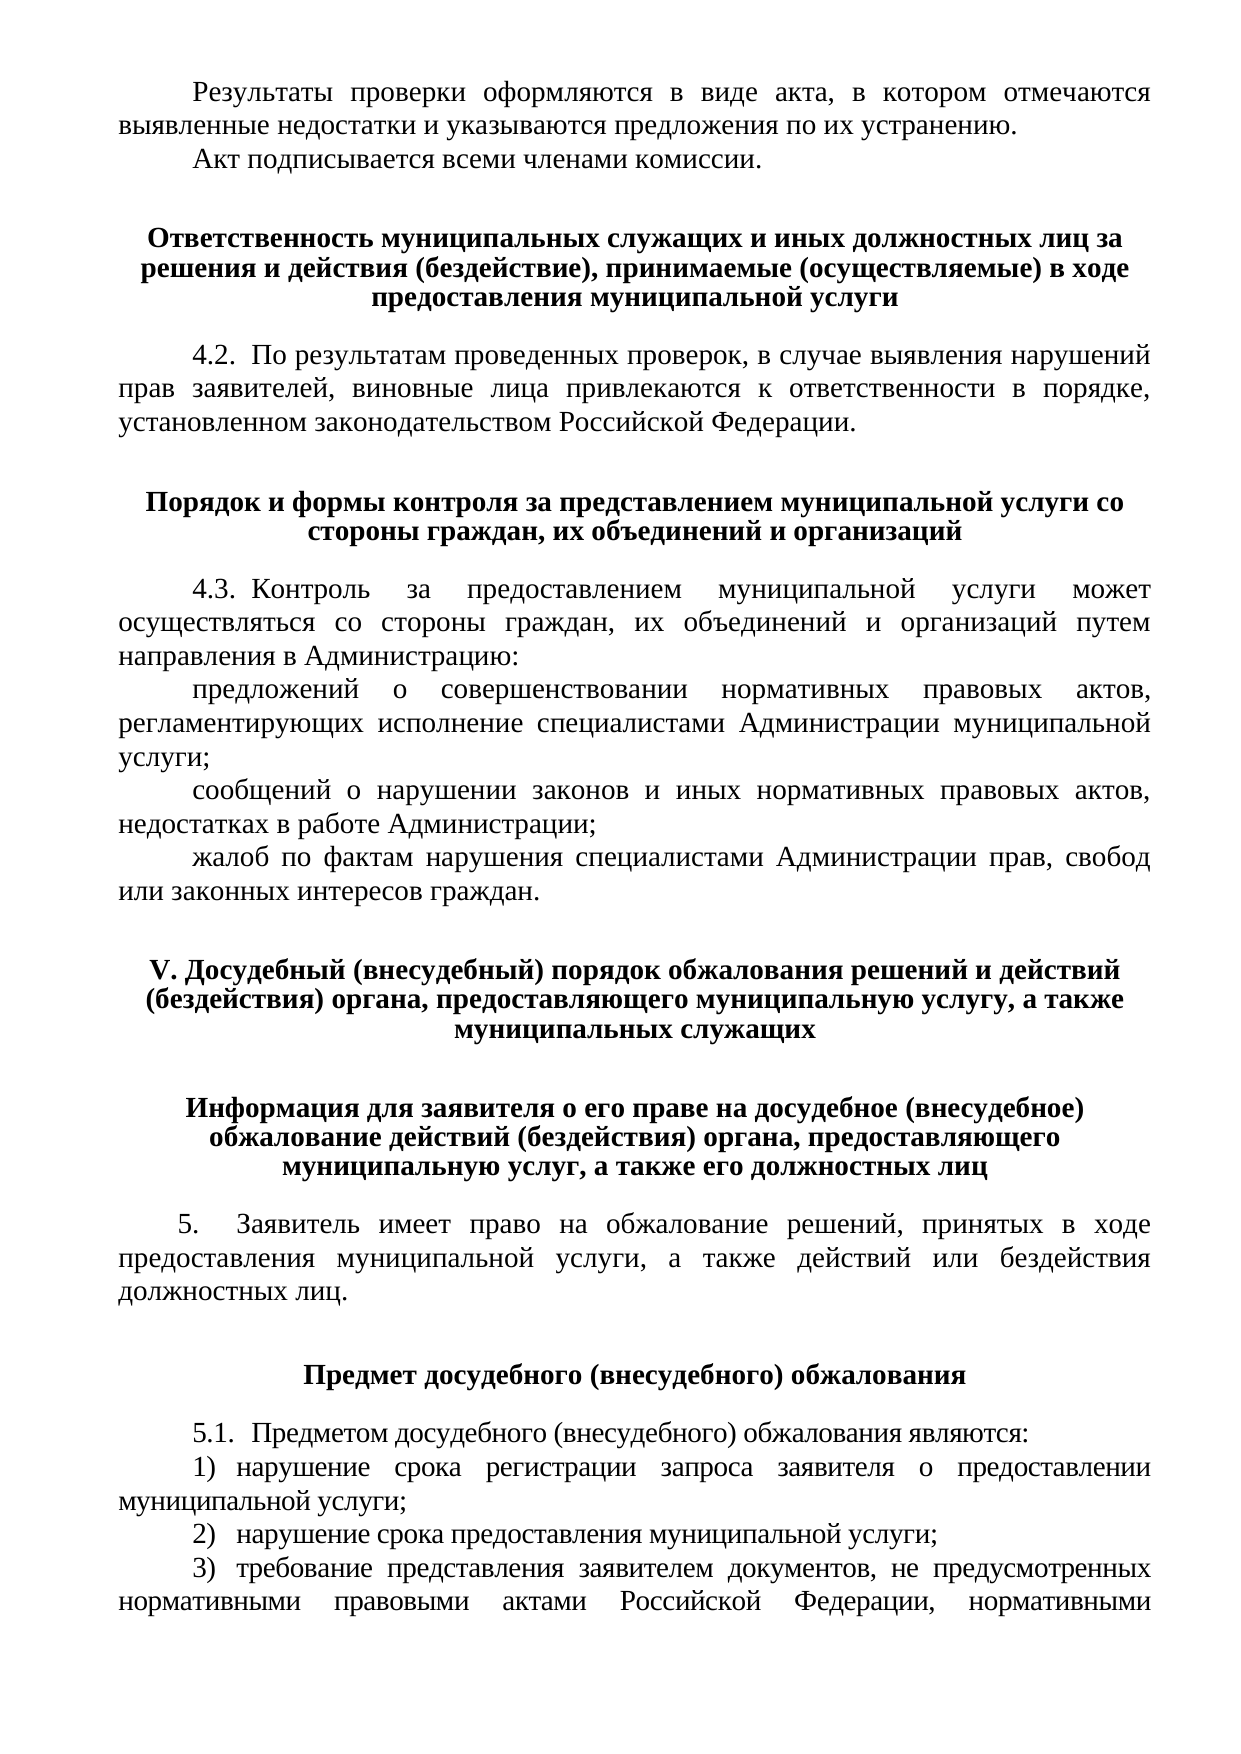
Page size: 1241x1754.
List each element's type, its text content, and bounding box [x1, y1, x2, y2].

text Информация для заявителя о его праве на досудебное (внесудебное) обжалование действий (бездействия) органа, предоставляющего муниципальную услуг, а также его должностных лиц [118, 1094, 1152, 1181]
text Предмет досудебного (внесудебного) обжалования [118, 1357, 1152, 1391]
text сообщений о нарушении законов и иных нормативных правовых актов, недостатках в работе Администрации; [118, 772, 1152, 839]
text 5.1. Предметом досудебного (внесудебного) обжалования являются: [118, 1416, 1152, 1449]
text Результаты проверки оформляются в виде акта, в котором отмечаются выявленные недостатки и указываются предложения по их устранению. [118, 74, 1152, 141]
text 5. Заявитель имеет право на обжалование решений, принятых в ходе предоставления муниципальной услуги, а также действий или бездействия должностных лиц. [118, 1206, 1152, 1307]
text 2) нарушение срока предоставления муниципальной услуги; [118, 1516, 1152, 1550]
text V. Досудебный (внесудебный) порядок обжалования решений и действий (бездействия) органа, предоставляющего муниципальную услугу, а также муниципальных служащих [118, 956, 1152, 1044]
text предложений о совершенствовании нормативных правовых актов, регламентирующих исполнение специалистами Администрации муниципальной услуги; [118, 672, 1152, 772]
text Акт подписывается всеми членами комиссии. [118, 141, 1152, 174]
text Ответственность муниципальных служащих и иных должностных лиц за решения и действия (бездействие), принимаемые (осуществляемые) в ходе предоставления муниципальной услуги [118, 224, 1152, 312]
text 4.2. По результатам проведенных проверок, в случае выявления нарушений прав заявителей, виновные лица привлекаются к ответственности в порядке, установленном законодательством Российской Федерации. [118, 337, 1152, 438]
text 1) нарушение срока регистрации запроса заявителя о предоставлении муниципальной услуги; [118, 1449, 1152, 1516]
text Порядок и формы контроля за представлением муниципальной услуги со стороны граждан, их объединений и организаций [118, 488, 1152, 546]
text 4.3. Контроль за предоставлением муниципальной услуги может осуществляться со стороны граждан, их объединений и организаций путем направления в Администрацию: [118, 571, 1152, 672]
text жалоб по фактам нарушения специалистами Администрации прав, свобод или законных интересов граждан. [118, 839, 1152, 906]
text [118, 1550, 1152, 1617]
